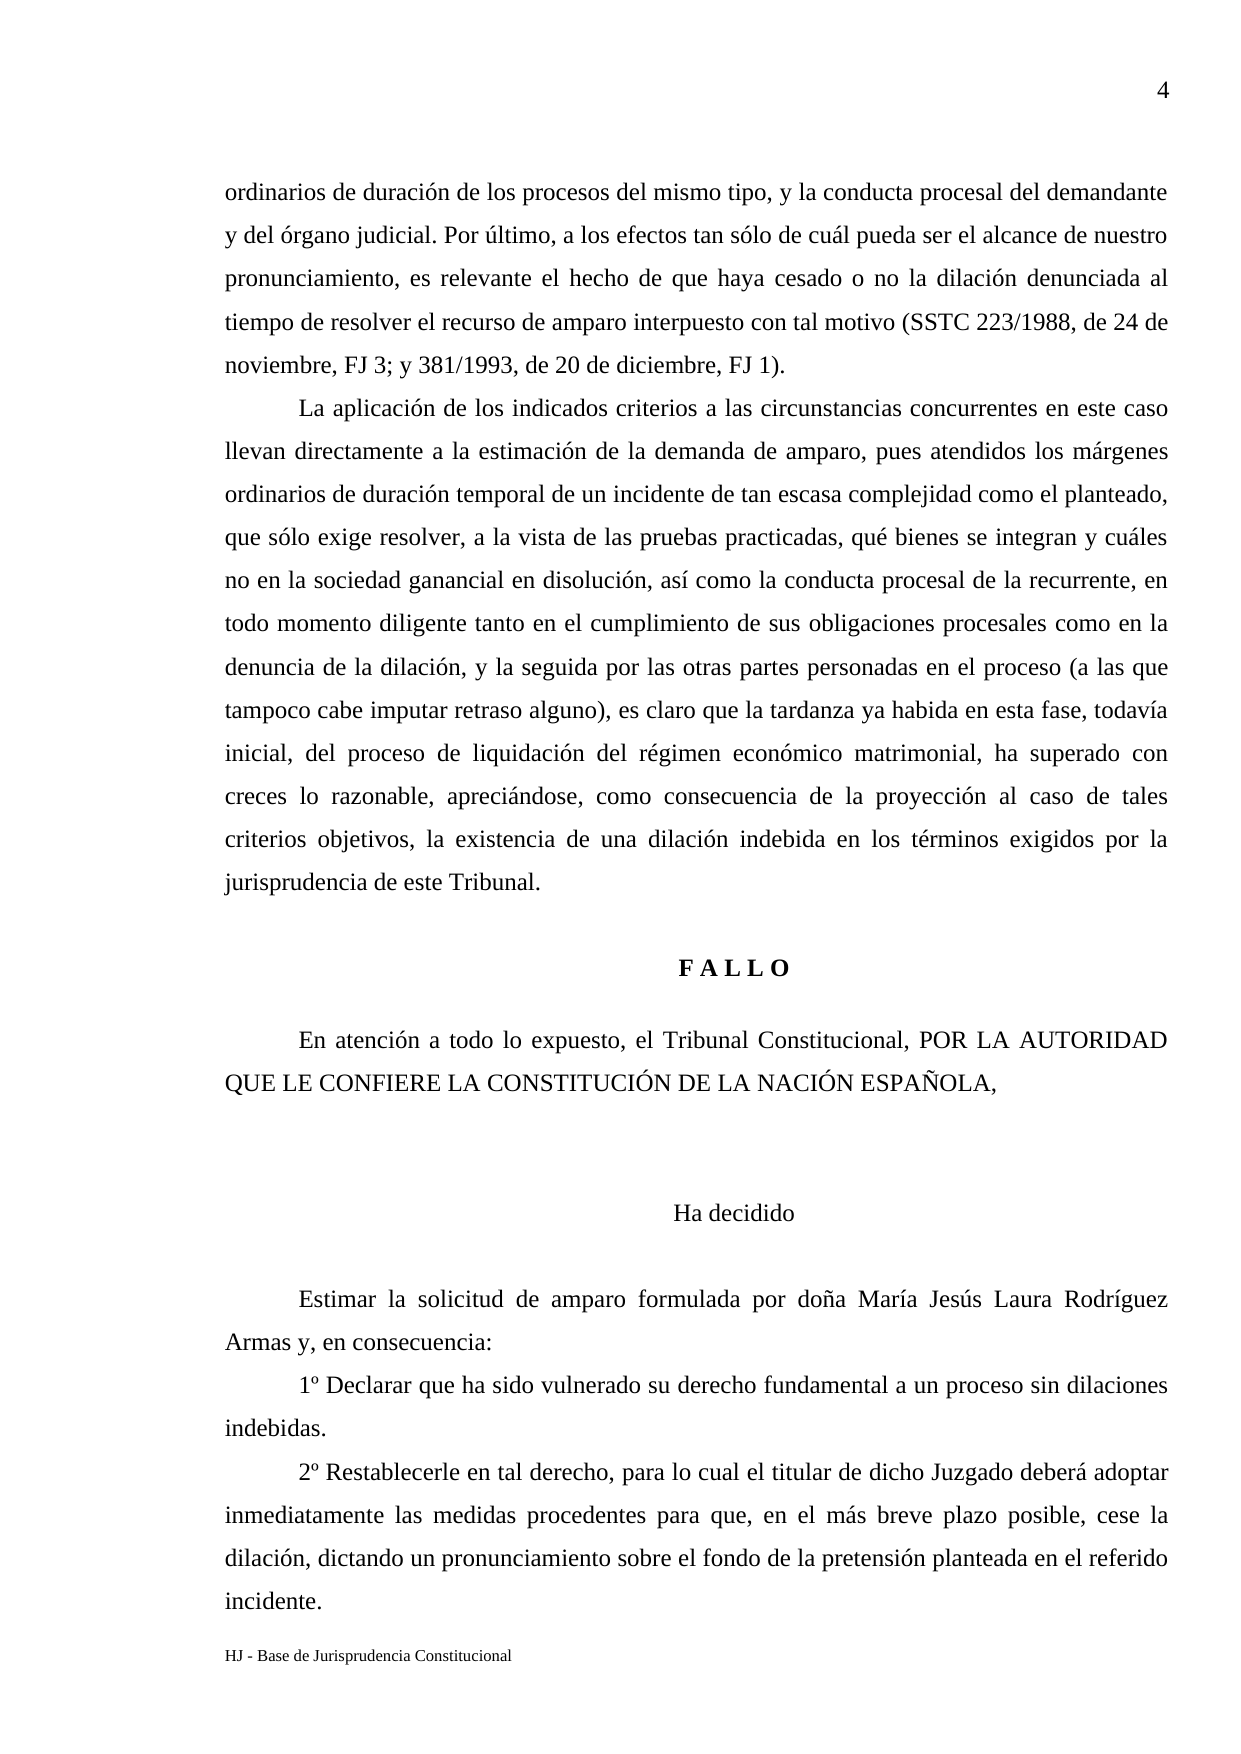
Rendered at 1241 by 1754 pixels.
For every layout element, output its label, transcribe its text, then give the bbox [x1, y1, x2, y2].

text Ha decidido [224, 1198, 1169, 1227]
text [224, 177, 1169, 378]
text La aplicación de los indicados criterios a las circunstancias concurrentes en este caso llevan directamente a la estimación de la demanda de amparo, pues atendidos los márgenes ordinarios de duración temporal de un incidente de tan escasa complejidad como el planteado, que sólo exige resolver, a la vista de las pruebas practicadas, qué bienes se integran y cuáles no en la sociedad ganancial en disolución, así como la conducta procesal de la recurrente, en todo momento diligente tanto en el cumplimiento de sus obligaciones procesales como en la denuncia de la dilación, y la seguida por las otras partes personadas en el proceso (a las que tampoco cabe imputar retraso alguno), es claro que la tardanza ya habida en esta fase, todavía inicial, del proceso de liquidación del régimen económico matrimonial, ha superado con creces lo razonable, apreciándose, como consecuencia de la proyección al caso de tales criterios objetivos, la existencia de una dilación indebida en los términos exigidos por la jurisprudencia de este Tribunal. [224, 393, 1169, 896]
text 1º Declarar que ha sido vulnerado su derecho fundamental a un proceso sin dilaciones indebidas. [224, 1370, 1169, 1442]
text 2º Restablecerle en tal derecho, para lo cual el titular de dicho Juzgado deberá adoptar inmediatamente las medidas procedentes para que, en el más breve plazo posible, cese la dilación, dictando un pronunciamiento sobre el fondo de la pretensión planteada en el referido incidente. [224, 1457, 1169, 1615]
text En atención a todo lo expuesto, el Tribunal Constitucional, POR LA AUTORIDAD QUE LE CONFIERE LA CONSTITUCIÓN DE LA NACIÓN ESPAÑOLA, [224, 1025, 1169, 1097]
text Estimar la solicitud de amparo formulada por doña María Jesús Laura Rodríguez Armas y, en consecuencia: [224, 1284, 1169, 1356]
subtitle F A L L O [224, 953, 1169, 982]
